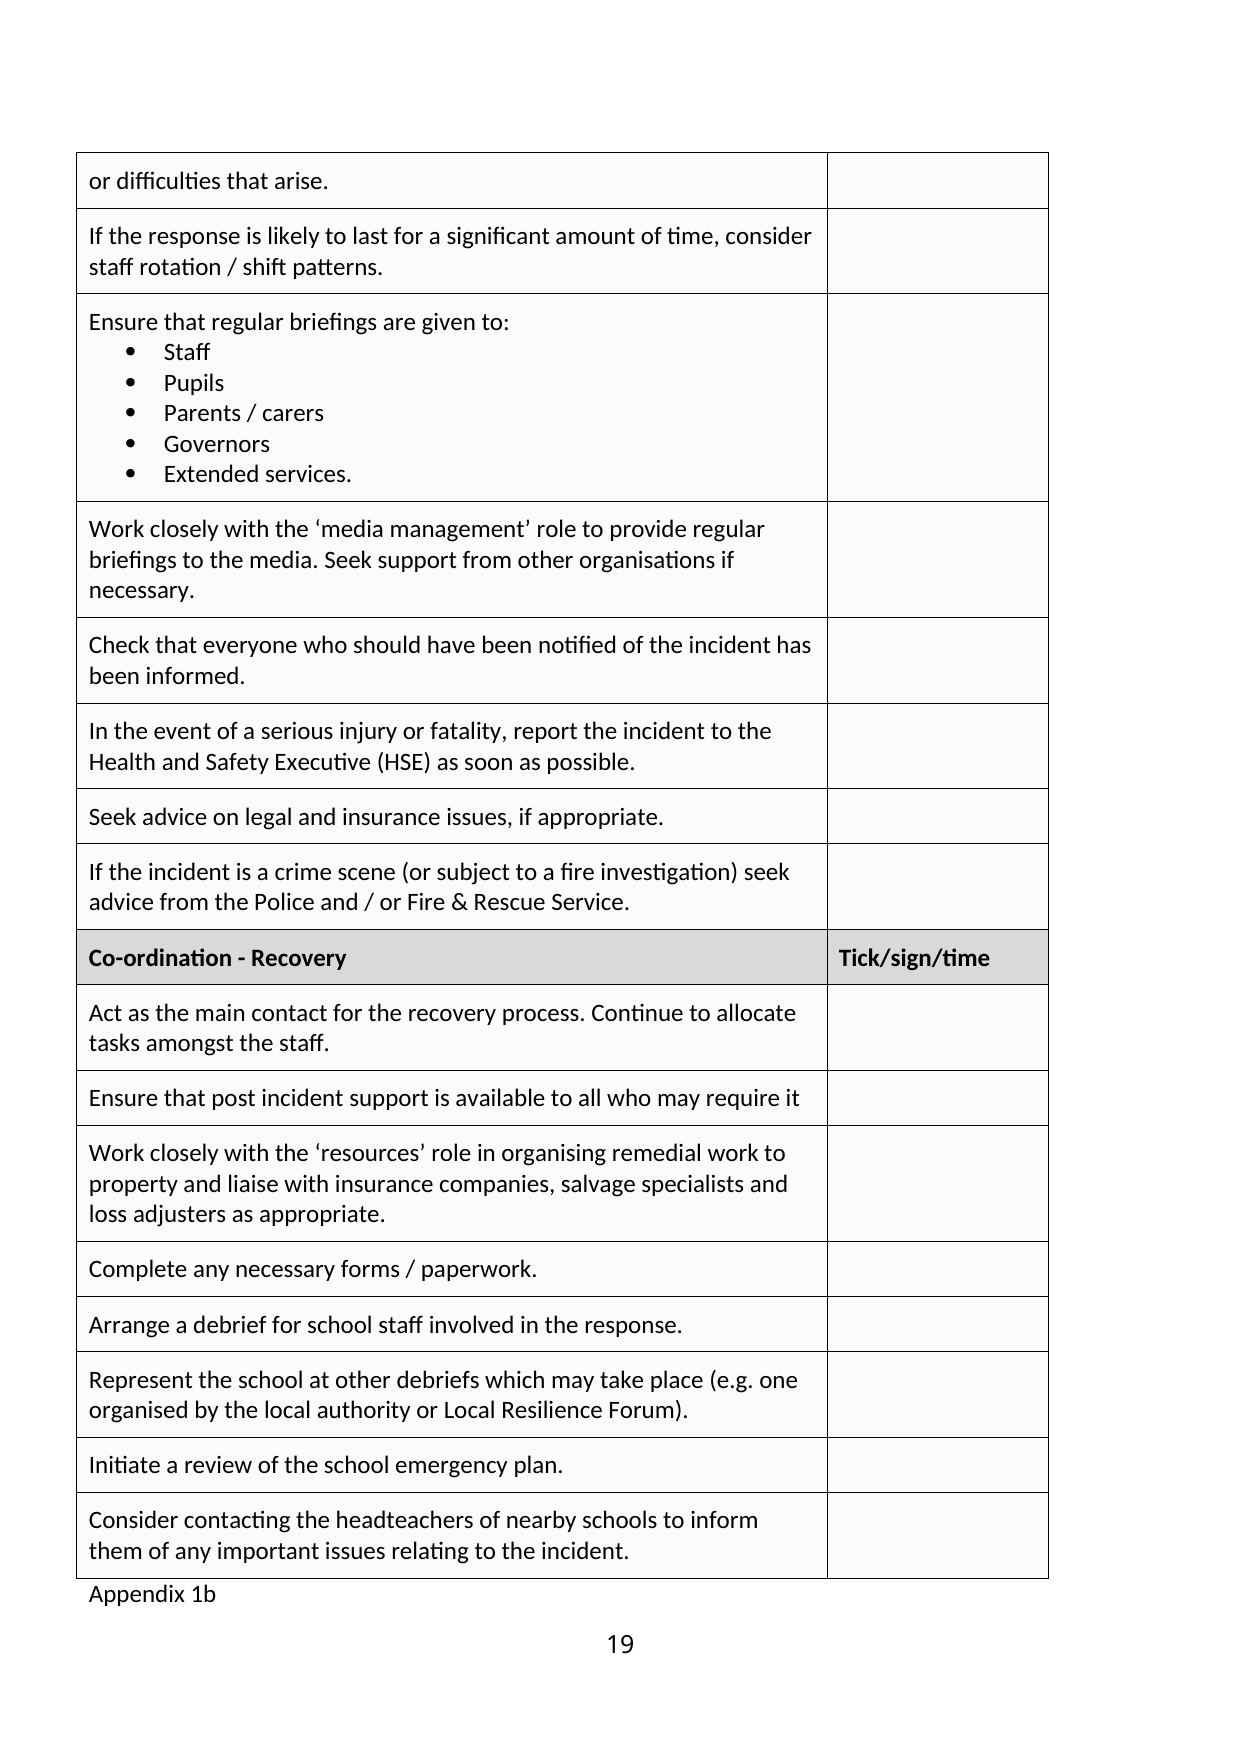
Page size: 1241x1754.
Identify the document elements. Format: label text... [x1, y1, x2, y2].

table_cell If the response is likely to last for a significant amount of time, consider staff rotation / shift patterns. [77, 209, 827, 293]
table_cell Check that everyone who should have been notified of the incident has been informed. [77, 618, 827, 702]
table_cell [828, 1071, 1048, 1125]
table_cell In the event of a serious injury or fatality, report the incident to the Health and Safety Executive (HSE) as soon as possible. [77, 704, 827, 788]
table_cell Represent the school at other debriefs which may take place (e.g. one organised by the local authority or Local Resilience Forum). [77, 1352, 827, 1437]
table_cell [828, 502, 1048, 617]
table_cell Work closely with the ‘media management’ role to provide regular briefings to the media. Seek support from other organisations if necessary. [77, 502, 827, 617]
text Appendix 1b [89, 1578, 1152, 1609]
table_cell Initiate a review of the school emergency plan. [77, 1438, 827, 1492]
table_cell Arrange a debrief for school staff involved in the response. [77, 1297, 827, 1351]
table_cell Ensure that post incident support is available to all who may require it [77, 1071, 827, 1125]
table_cell [828, 1352, 1048, 1437]
table_cell Co-ordination - Recovery [77, 930, 827, 984]
table_cell [828, 618, 1048, 702]
table_cell Act as the main contact for the recovery process. Continue to allocate tasks amongst the staff. [77, 985, 827, 1069]
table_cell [77, 153, 827, 207]
table_cell If the incident is a crime scene (or subject to a fire investigation) seek advice from the Police and / or Fire & Rescue Service. [77, 844, 827, 929]
table_cell [828, 1297, 1048, 1351]
table_cell [828, 704, 1048, 788]
table_cell Complete any necessary forms / paperwork. [77, 1242, 827, 1296]
table_cell [828, 789, 1048, 843]
table_cell Consider contacting the headteachers of nearby schools to inform them of any important issues relating to the incident. [77, 1493, 827, 1577]
table_cell [828, 209, 1048, 293]
table_cell [828, 1493, 1048, 1577]
table_cell Seek advice on legal and insurance issues, if appropriate. [77, 789, 827, 843]
table_cell Tick/sign/time [828, 930, 1048, 984]
table_cell [828, 153, 1048, 207]
table_cell [828, 1438, 1048, 1492]
table_cell [828, 1242, 1048, 1296]
table_cell [828, 844, 1048, 929]
table_cell [828, 1126, 1048, 1241]
table_cell Ensure that regular briefings are given to: Staff Pupils Parents / carers Governors Extended services. [77, 294, 827, 501]
table_cell [828, 294, 1048, 501]
table_cell [828, 985, 1048, 1069]
table_cell Work closely with the ‘resources’ role in organising remedial work to property and liaise with insurance companies, salvage specialists and loss adjusters as appropriate. [77, 1126, 827, 1241]
